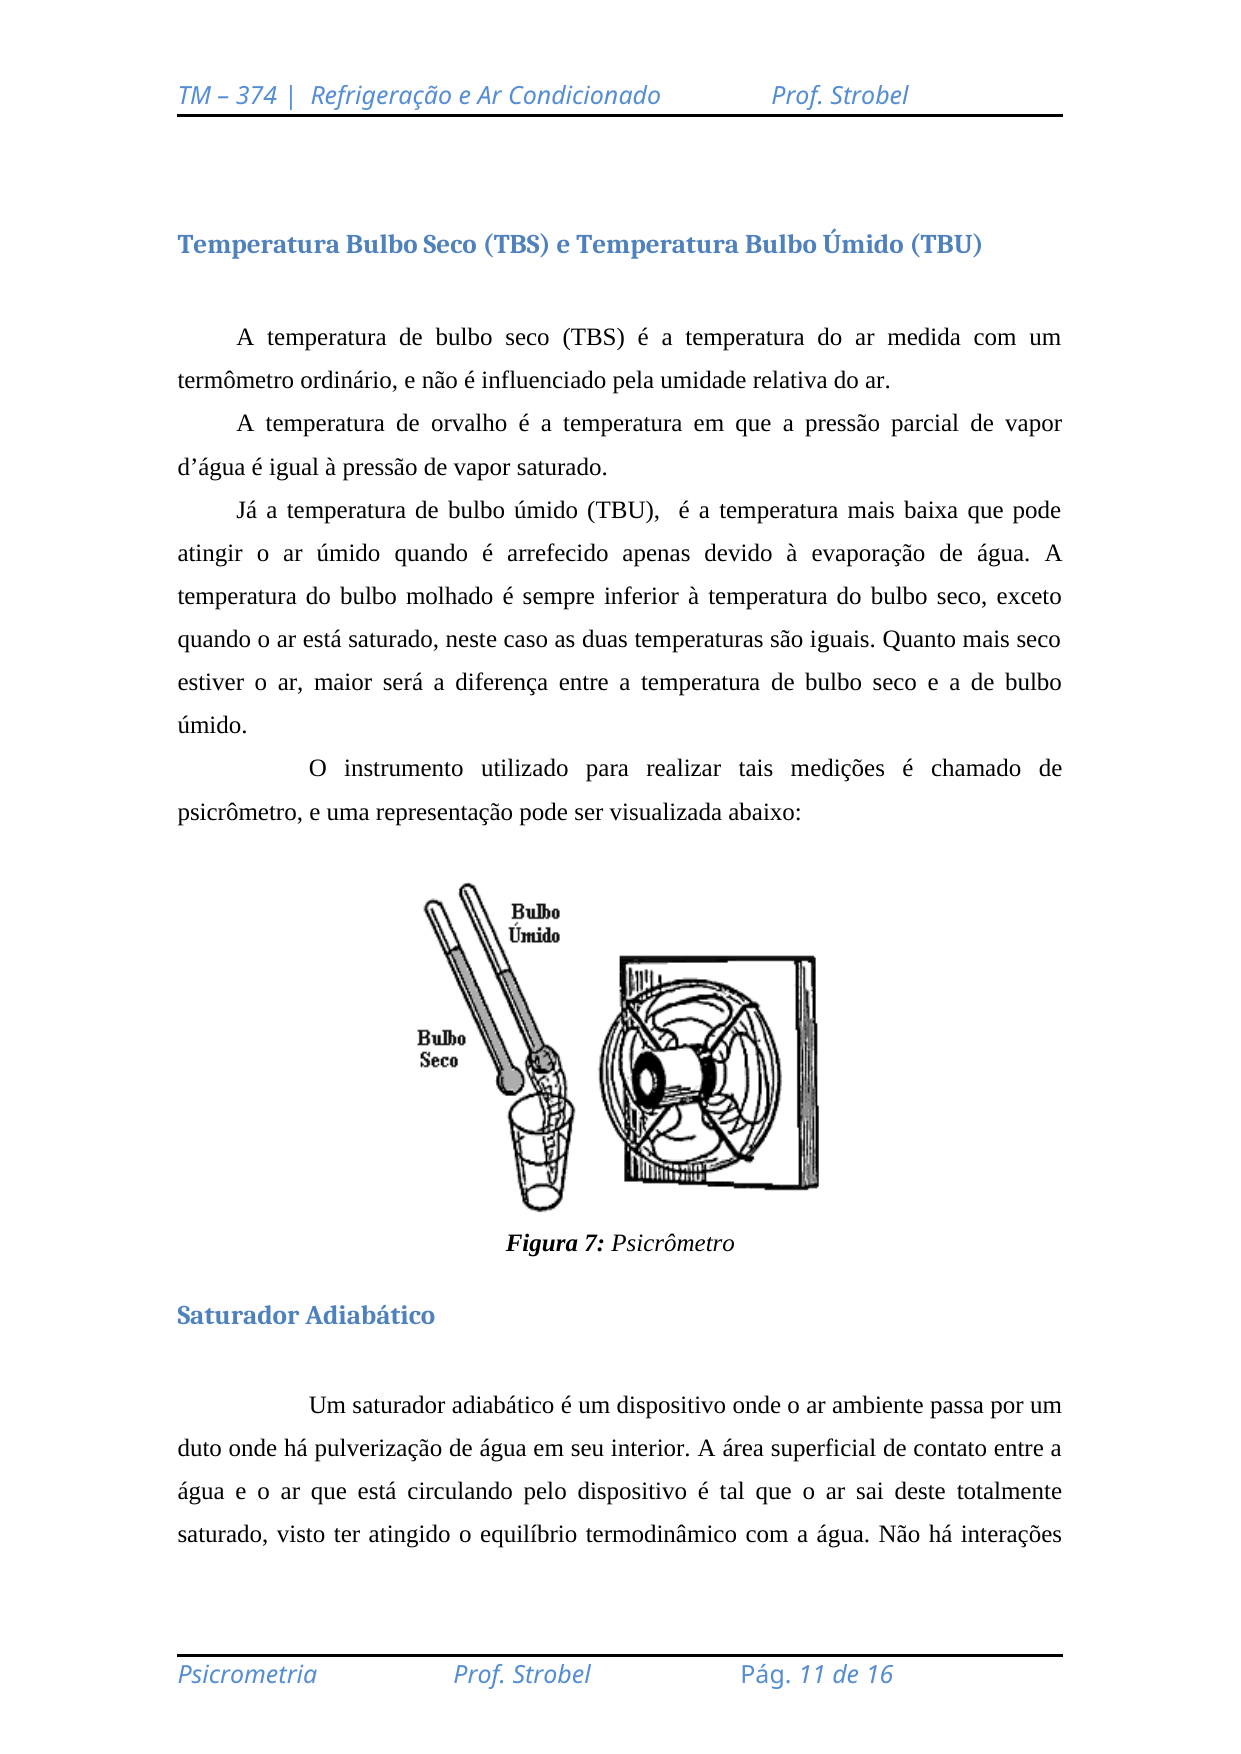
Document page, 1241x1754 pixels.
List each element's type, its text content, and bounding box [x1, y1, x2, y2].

text O instrumento utilizado para realizar tais medições é chamado de psicrômetro, e uma representação pode ser visualizada abaixo: [177, 753, 1063, 825]
picture [404, 882, 836, 1214]
text A temperatura de bulbo seco (TBS) é a temperatura do ar medida com um termômetro ordinário, e não é influenciado pela umidade relativa do ar. [177, 322, 1063, 394]
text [177, 1390, 1063, 1548]
list Temperatura Bulbo Seco (TBS) e Temperatura Bulbo Úmido (TBU) [177, 229, 1063, 260]
list Saturador Adiabático [177, 1300, 1063, 1331]
text A temperatura de orvalho é a temperatura em que a pressão parcial de vapor d’água é igual à pressão de vapor saturado. [177, 408, 1063, 480]
text Já a temperatura de bulbo úmido (TBU), é a temperatura mais baixa que pode atingir o ar úmido quando é arrefecido apenas devido à evaporação de água. A temperatura do bulbo molhado é sempre inferior à temperatura do bulbo seco, exceto quando o ar está saturado, neste caso as duas temperaturas são iguais. Quanto mais seco estiver o ar, maior será a diferença entre a temperatura de bulbo seco e a de bulbo úmido. [177, 495, 1063, 739]
text Figura 7: Psicrômetro [177, 1230, 1063, 1257]
